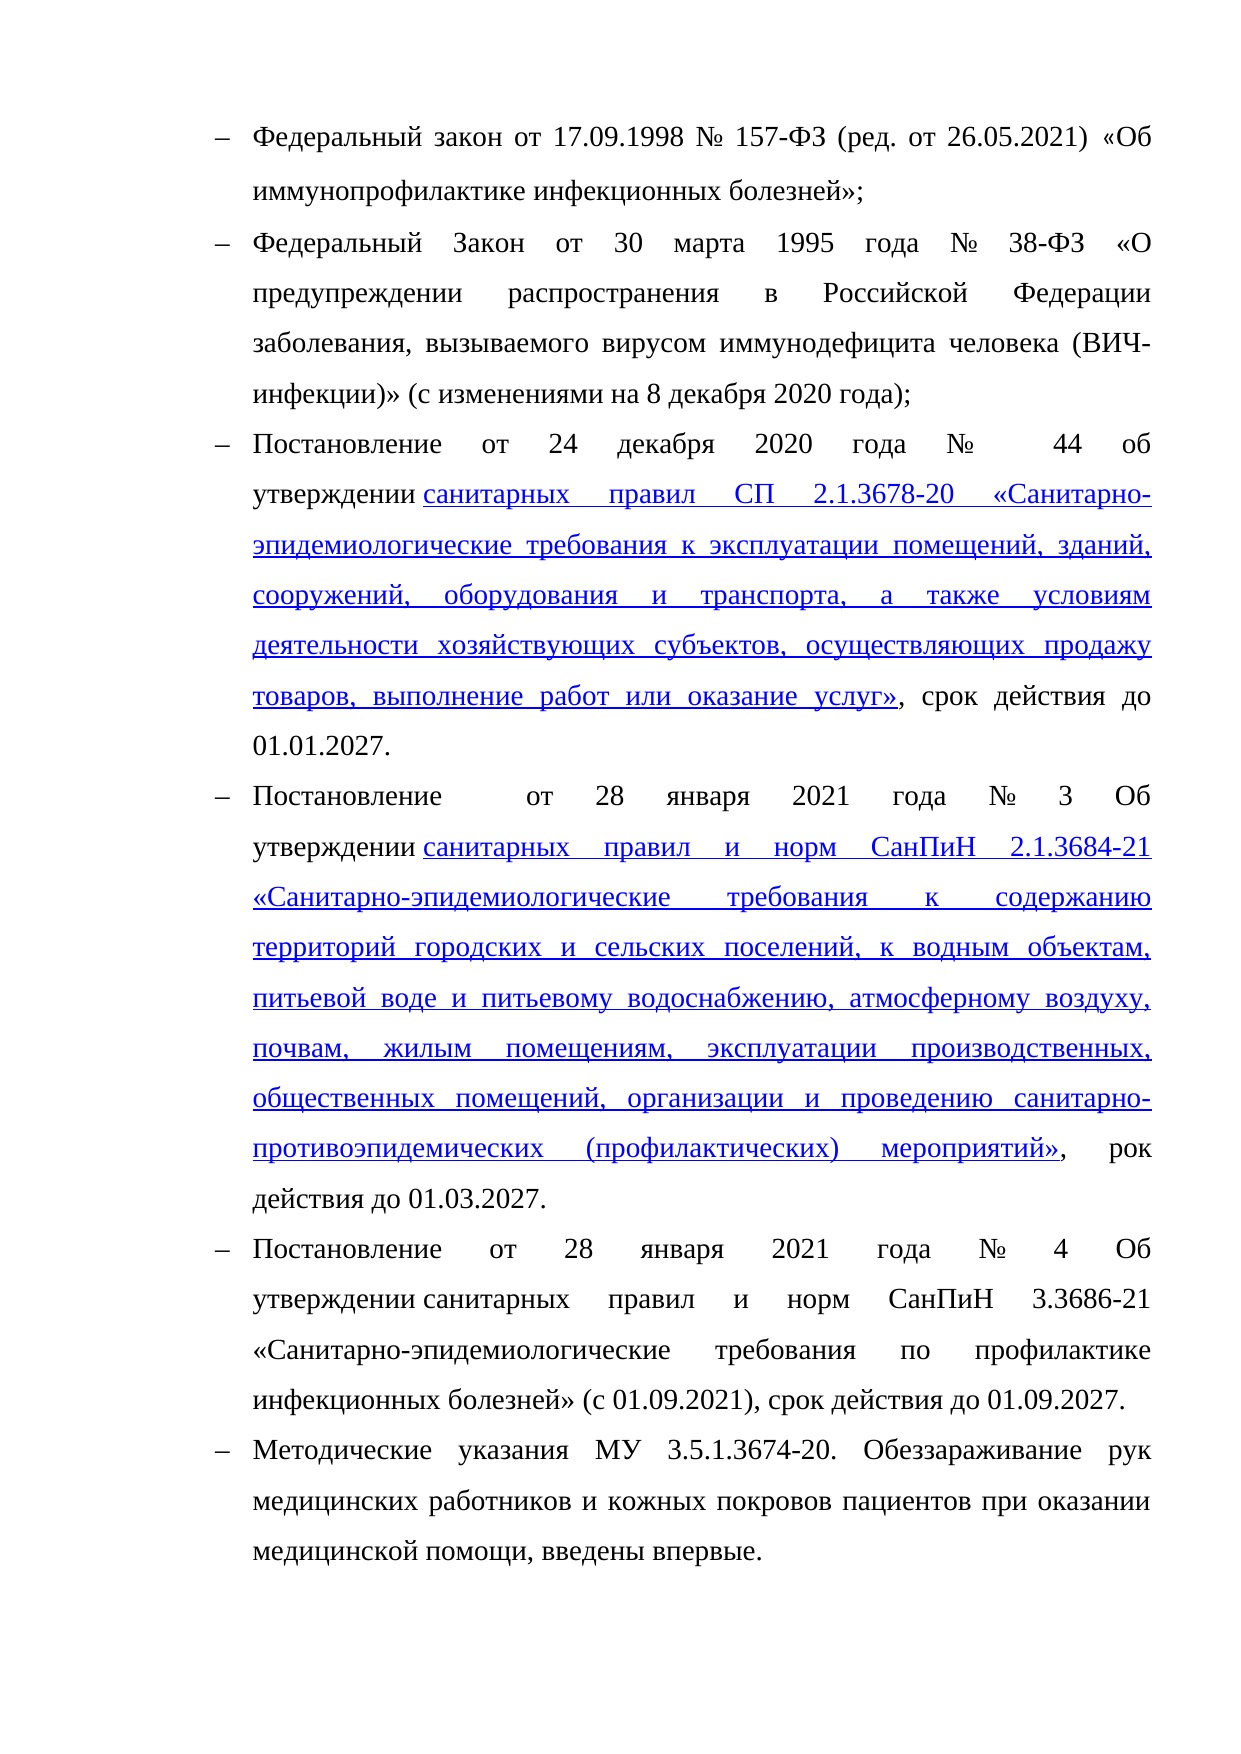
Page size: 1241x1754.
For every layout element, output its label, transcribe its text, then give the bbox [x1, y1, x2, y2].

list Федеральный закон от 17.09.1998 № 157-ФЗ (ред. от 26.05.2021) «Об иммунопрофилактике инфекционных болезней»; [215, 118, 1152, 207]
list Постановление от 24 декабря 2020 года № 44 об утверждении санитарных правил СП 2.1.3678-20 «Санитарно-эпидемиологические требования к эксплуатации помещений, зданий, сооружений, оборудования и транспорта, а также условиям деятельности хозяйствующих субъектов, осуществляющих продажу товаров, выполнение работ или оказание услуг», срок действия до 01.01.2027. [215, 426, 1152, 762]
list Постановление от 28 января 2021 года № 4 Об утверждении санитарных правил и норм СанПиН 3.3686-21 «Санитарно-эпидемиологические требования по профилактике инфекционных болезней» (с 01.09.2021), срок действия до 01.09.2027. [215, 1231, 1152, 1416]
list Федеральный Закон от 30 марта 1995 года № 38-ФЗ «О предупреждении распространения в Российской Федерации заболевания, вызываемого вирусом иммунодефицита человека (ВИЧ-инфекции)» (с изменениями на 8 декабря 2020 года); [215, 225, 1152, 409]
list Постановление от 28 января 2021 года № 3 Об утверждении санитарных правил и норм СанПиН 2.1.3684-21 «Санитарно-эпидемиологические требования к содержанию территорий городских и сельских поселений, к водным объектам, питьевой воде и питьевому водоснабжению, атмосферному воздуху, почвам, жилым помещениям, эксплуатации производственных, общественных помещений, организации и проведению санитарно-противоэпидемических (профилактических) мероприятий», рок действия до 01.03.2027. [215, 778, 1152, 1214]
list Методические указания МУ 3.5.1.3674-20. Обеззараживание рук медицинских работников и кожных покровов пациентов при оказании медицинской помощи, введены впервые. [215, 1432, 1152, 1567]
